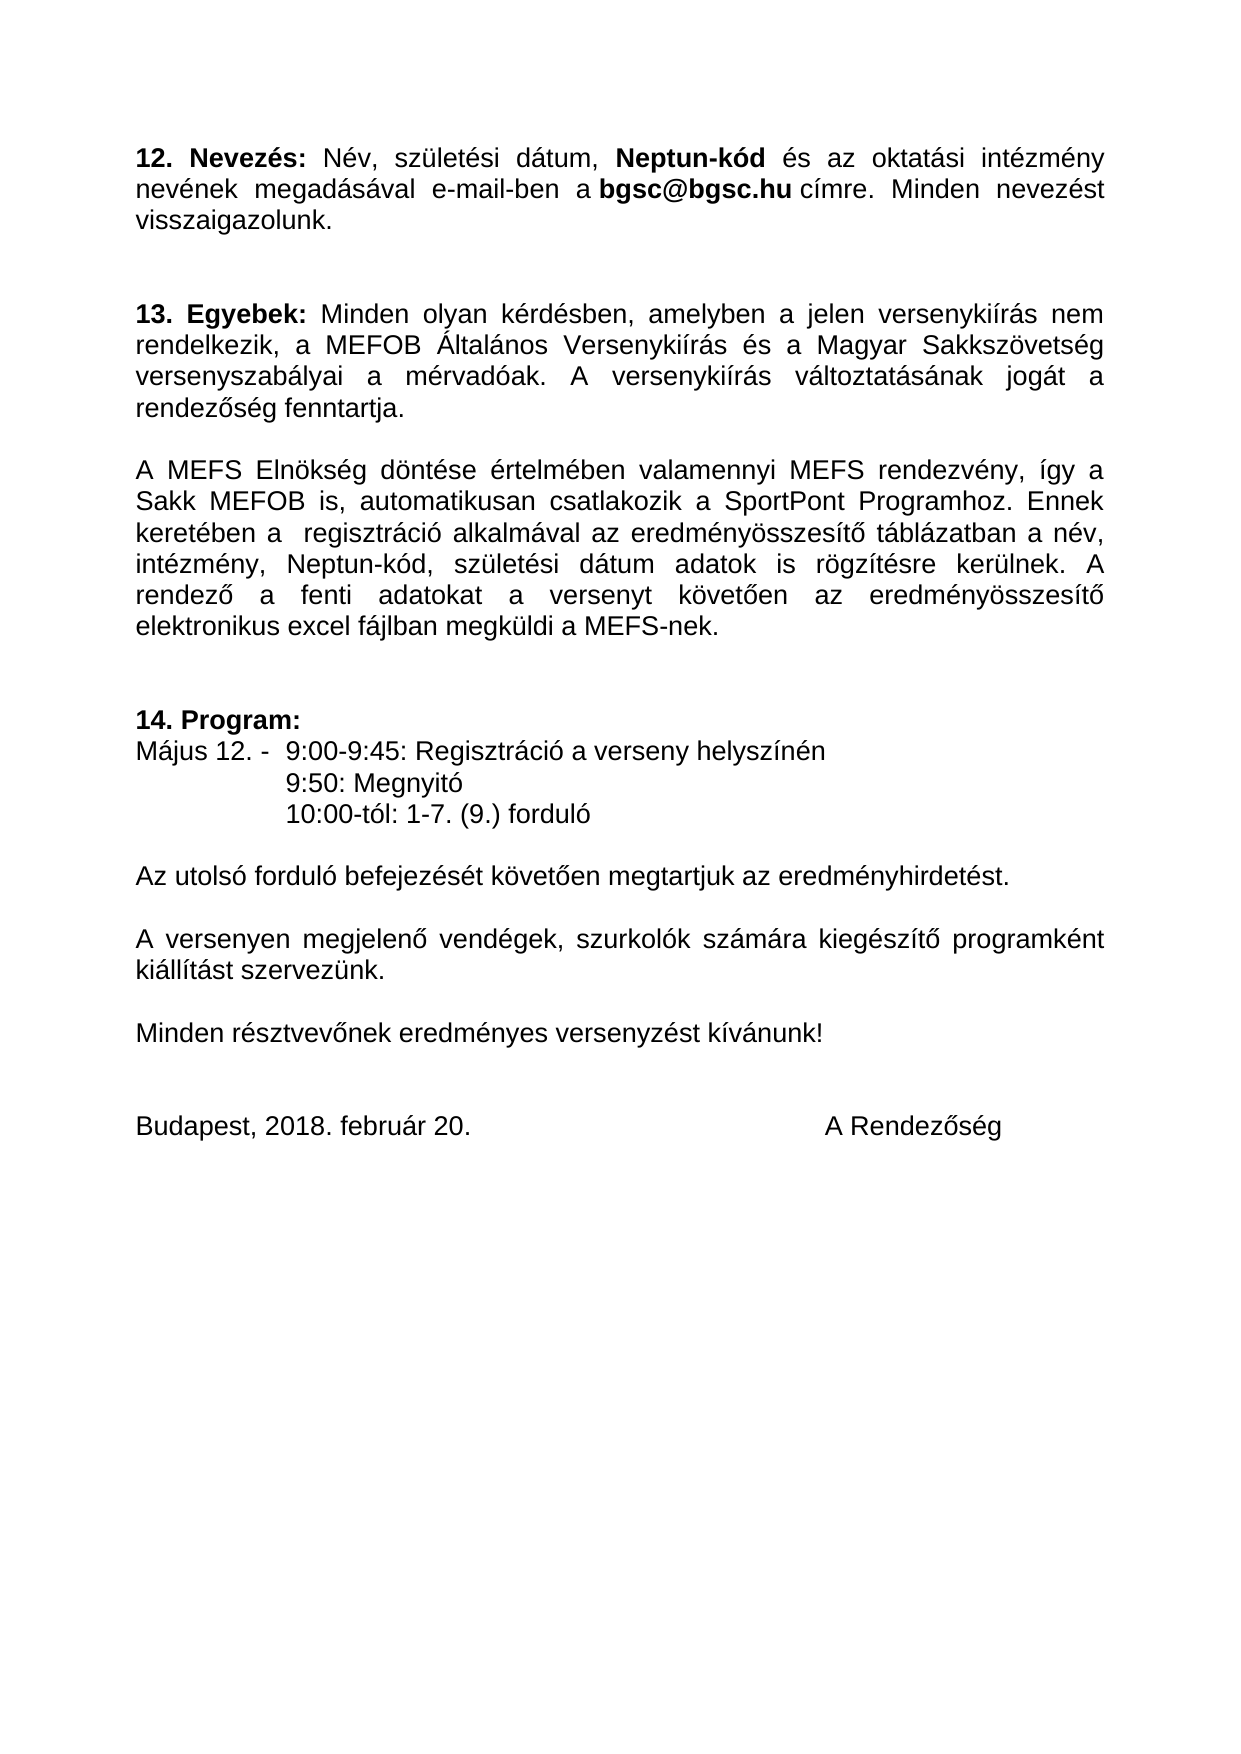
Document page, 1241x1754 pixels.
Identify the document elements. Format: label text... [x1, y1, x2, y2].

text Az utolsó forduló befejezését követően megtartjuk az eredményhirdetést. [135, 860, 1105, 892]
text A MEFS Elnökség döntése értelmében valamennyi MEFS rendezvény, így a Sakk MEFOB is, automatikusan csatlakozik a SportPont Programhoz. Ennek keretében a regisztráció alkalmával az eredményösszesítő táblázatban a név, intézmény, Neptun-kód, születési dátum adatok is rögzítésre kerülnek. A rendező a fenti adatokat a versenyt követően az eredményösszesítő elektronikus excel fájlban megküldi a MEFS-nek. [135, 454, 1105, 642]
text A versenyen megjelenő vendégek, szurkolók számára kiegészítő programként kiállítást szervezünk. [135, 923, 1105, 985]
text 9:50: Megnyitó [135, 767, 1105, 798]
text 10:00-tól: 1-7. (9.) forduló [135, 798, 1105, 829]
text 14. Program: [135, 704, 1105, 735]
text Budapest, 2018. február 20. A Rendezőség [135, 1110, 1105, 1142]
text Minden résztvevőnek eredményes versenyzést kívánunk! [135, 1017, 1105, 1048]
text 12. Nevezés: Név, születési dátum, Neptun-kód és az oktatási intézmény nevének megadásával e-mail-ben a bgsc@bgsc.hu címre. Minden nevezést visszaigazolunk. [135, 142, 1105, 235]
text Május 12. - 9:00-9:45: Regisztráció a verseny helyszínén [135, 735, 1105, 767]
text 13. Egyebek: Minden olyan kérdésben, amelyben a jelen versenykiírás nem rendelkezik, a MEFOB Általános Versenykiírás és a Magyar Sakkszövetség versenyszabályai a mérvadóak. A versenykiírás változtatásának jogát a rendezőség fenntartja. [135, 298, 1105, 423]
